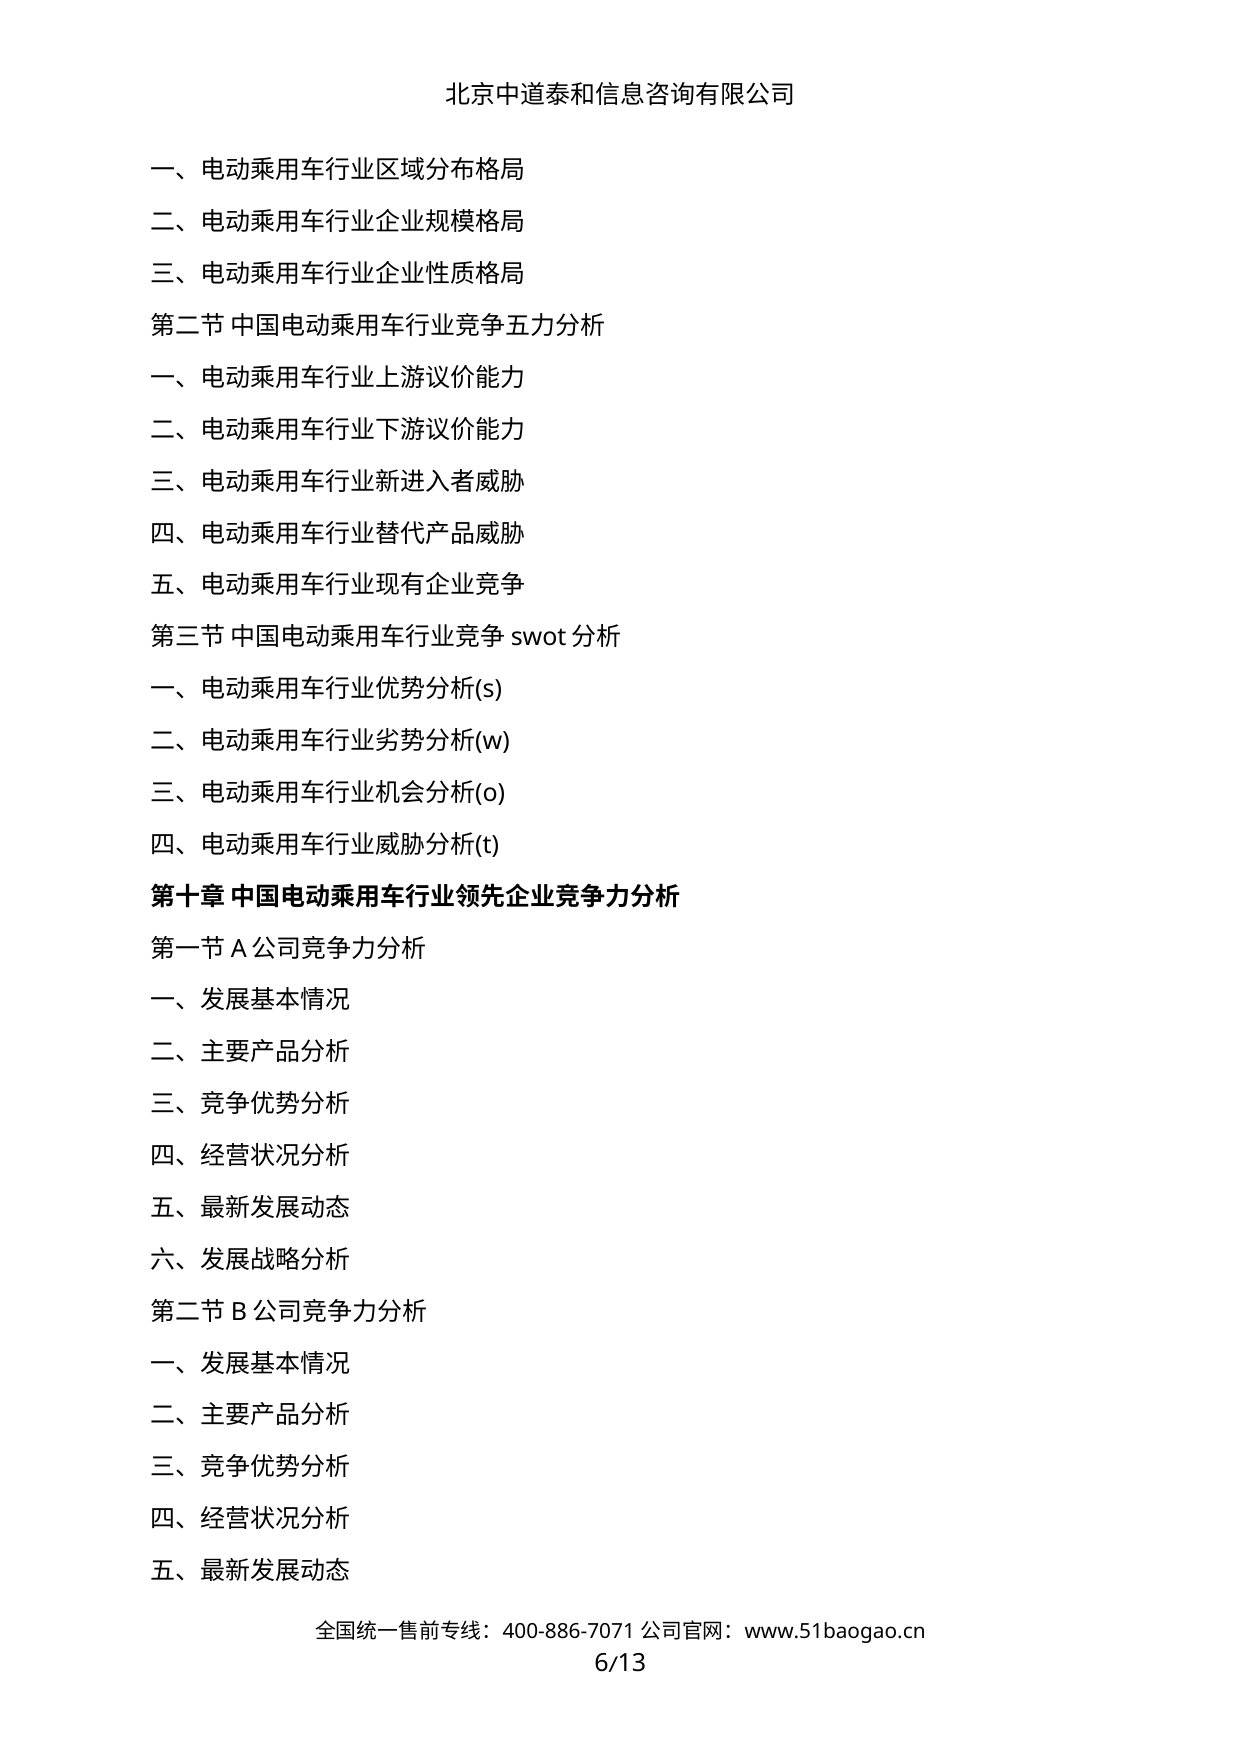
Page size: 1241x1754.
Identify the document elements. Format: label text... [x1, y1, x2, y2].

text 二、电动乘用车行业下游议价能力 [150, 409, 1090, 446]
text 三、电动乘用车行业企业性质格局 [150, 254, 1090, 290]
text 二、电动乘用车行业劣势分析(w) [150, 721, 1090, 757]
text 四、电动乘用车行业威胁分析(t) [150, 824, 1090, 861]
text 五、最新发展动态 [150, 1551, 1090, 1587]
text 二、主要产品分析 [150, 1032, 1090, 1068]
text 二、主要产品分析 [150, 1395, 1090, 1431]
text 四、经营状况分析 [150, 1499, 1090, 1535]
text 六、发展战略分析 [150, 1239, 1090, 1276]
text 三、竞争优势分析 [150, 1447, 1090, 1483]
text 四、电动乘用车行业替代产品威胁 [150, 513, 1090, 549]
text 一、电动乘用车行业上游议价能力 [150, 357, 1090, 394]
text 一、电动乘用车行业区域分布格局 [150, 150, 1090, 186]
text 三、电动乘用车行业机会分析(o) [150, 772, 1090, 809]
text 五、最新发展动态 [150, 1187, 1090, 1224]
text 第三节 中国电动乘用车行业竞争swot分析 [150, 617, 1090, 653]
text 一、发展基本情况 [150, 1343, 1090, 1379]
text 第一节 A公司竞争力分析 [150, 928, 1090, 964]
text 五、电动乘用车行业现有企业竞争 [150, 565, 1090, 601]
text 三、电动乘用车行业新进入者威胁 [150, 461, 1090, 497]
text 一、发展基本情况 [150, 980, 1090, 1016]
text 二、电动乘用车行业企业规模格局 [150, 202, 1090, 238]
text 第二节 中国电动乘用车行业竞争五力分析 [150, 306, 1090, 342]
text 三、竞争优势分析 [150, 1084, 1090, 1120]
text 第二节 B公司竞争力分析 [150, 1291, 1090, 1327]
text 四、经营状况分析 [150, 1136, 1090, 1172]
text 一、电动乘用车行业优势分析(s) [150, 669, 1090, 705]
text 第十章 中国电动乘用车行业领先企业竞争力分析 [150, 876, 1090, 912]
